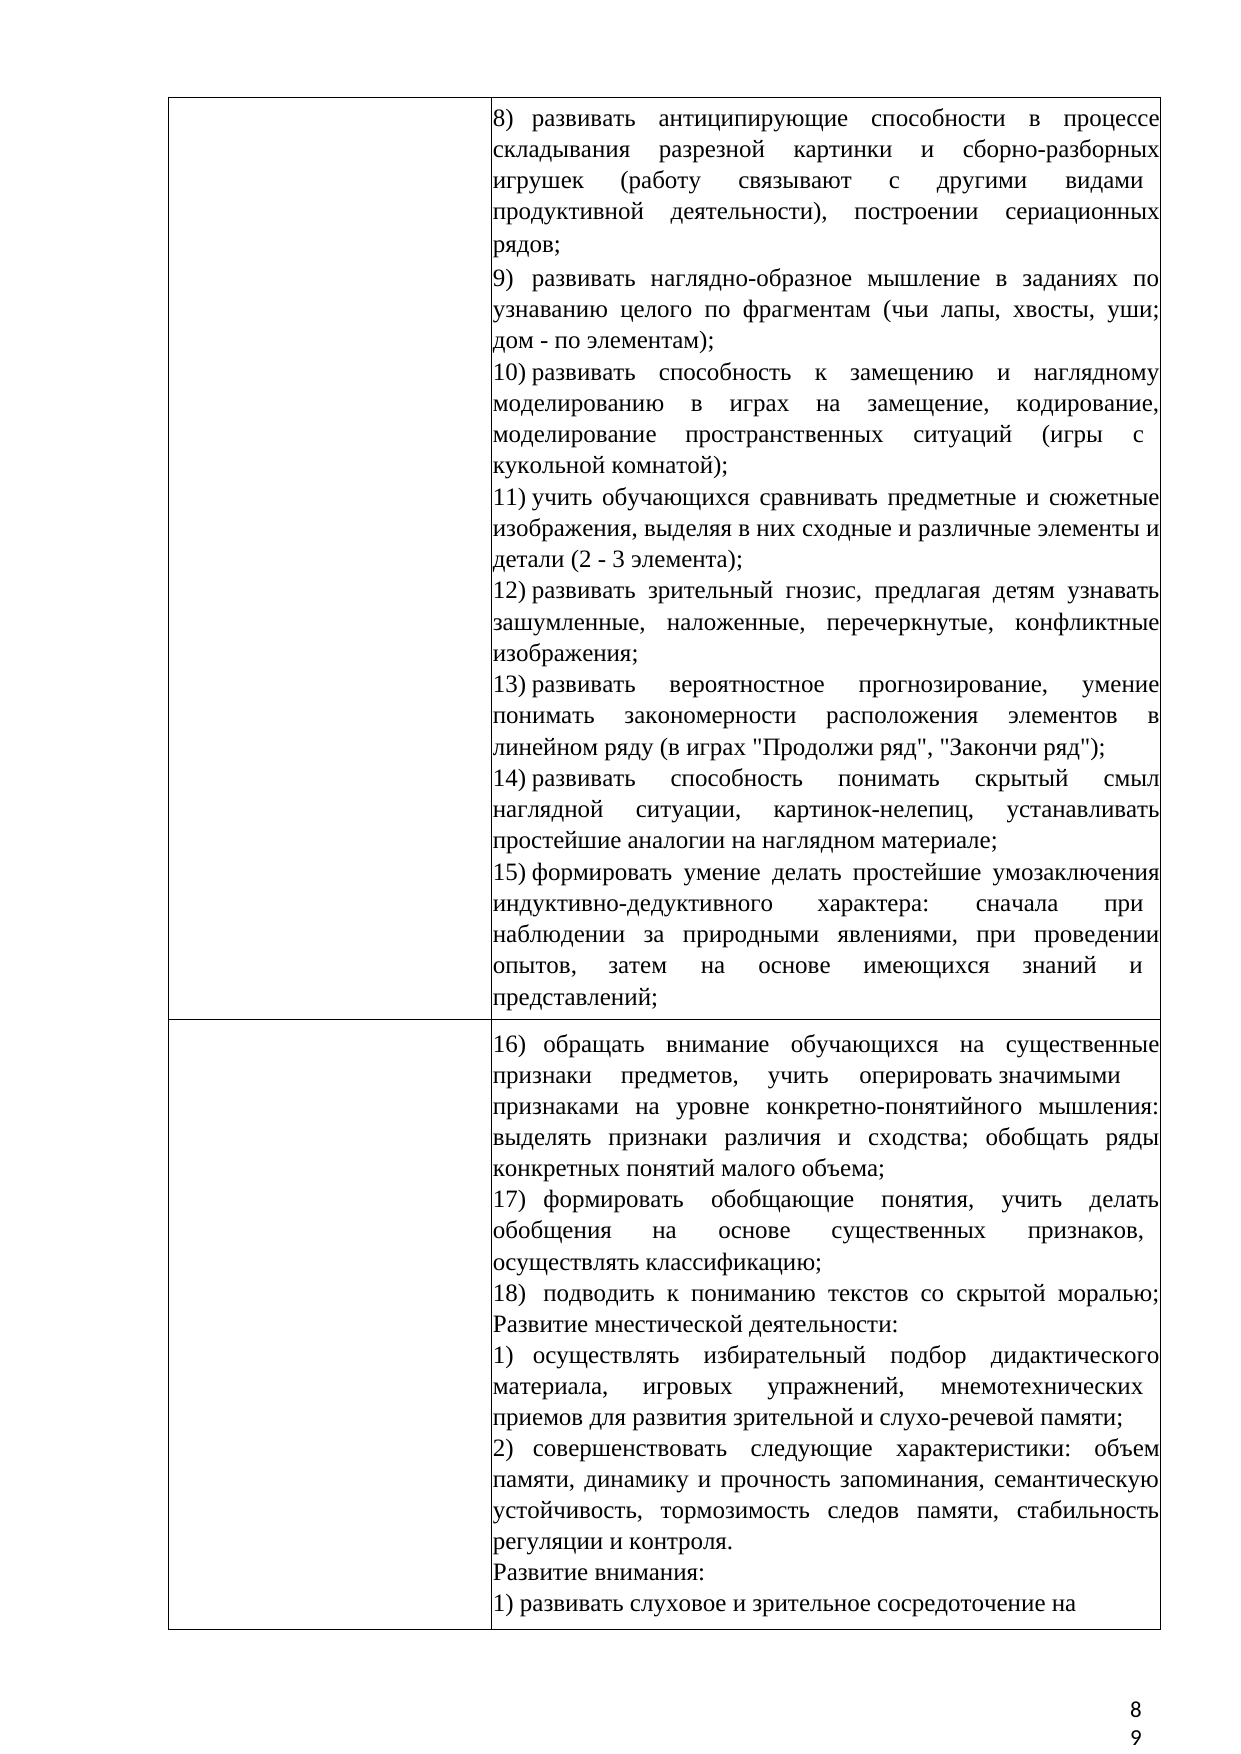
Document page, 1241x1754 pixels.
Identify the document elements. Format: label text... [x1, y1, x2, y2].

table_cell обращать внимание обучающихся на существенные признаки предметов, учить оперировать значимыми признаками на уровне конкретно-понятийного мышления: выделять признаки различия и сходства; обобщать ряды конкретных понятий малого объема; формировать обобщающие понятия, учить делать обобщения на основе существенных признаков, осуществлять классификацию; подводить к пониманию текстов со скрытой моралью; Развитие мнестической деятельности: осуществлять избирательный подбор дидактического материала, игровых упражнений, мнемотехнических приемов для развития зрительной и слухо-речевой памяти; совершенствовать следующие характеристики: объем памяти, динамику и прочность запоминания, семантическую устойчивость, тормозимость следов памяти, стабильность регуляции и контроля. Развитие внимания: 1) развивать слуховое и зрительное сосредоточение на [492, 1020, 1160, 1629]
table_cell [169, 1020, 491, 1629]
table_header развивать антиципирующие способности в процессе складывания разрезной картинки и сборно-разборных игрушек (работу связывают с другими видами продуктивной деятельности), построении сериационных рядов; развивать наглядно-образное мышление в заданиях по узнаванию целого по фрагментам (чьи лапы, хвосты, уши; дом - по элементам); развивать способность к замещению и наглядному моделированию в играх на замещение, кодирование, моделирование пространственных ситуаций (игры с кукольной комнатой); учить обучающихся сравнивать предметные и сюжетные изображения, выделяя в них сходные и различные элементы и детали (2 - 3 элемента); развивать зрительный гнозис, предлагая детям узнавать зашумленные, наложенные, перечеркнутые, конфликтные изображения; развивать вероятностное прогнозирование, умение понимать закономерности расположения элементов в линейном ряду (в играх "Продолжи ряд", "Закончи ряд"); развивать способность понимать скрытый смыл наглядной ситуации, картинок-нелепиц, устанавливать простейшие аналогии на наглядном материале; формировать умение делать простейшие умозаключения индуктивно-дедуктивного характера: сначала при наблюдении за природными явлениями, при проведении опытов, затем на основе имеющихся знаний и представлений; [492, 98, 1160, 1018]
table_header [169, 98, 491, 1018]
